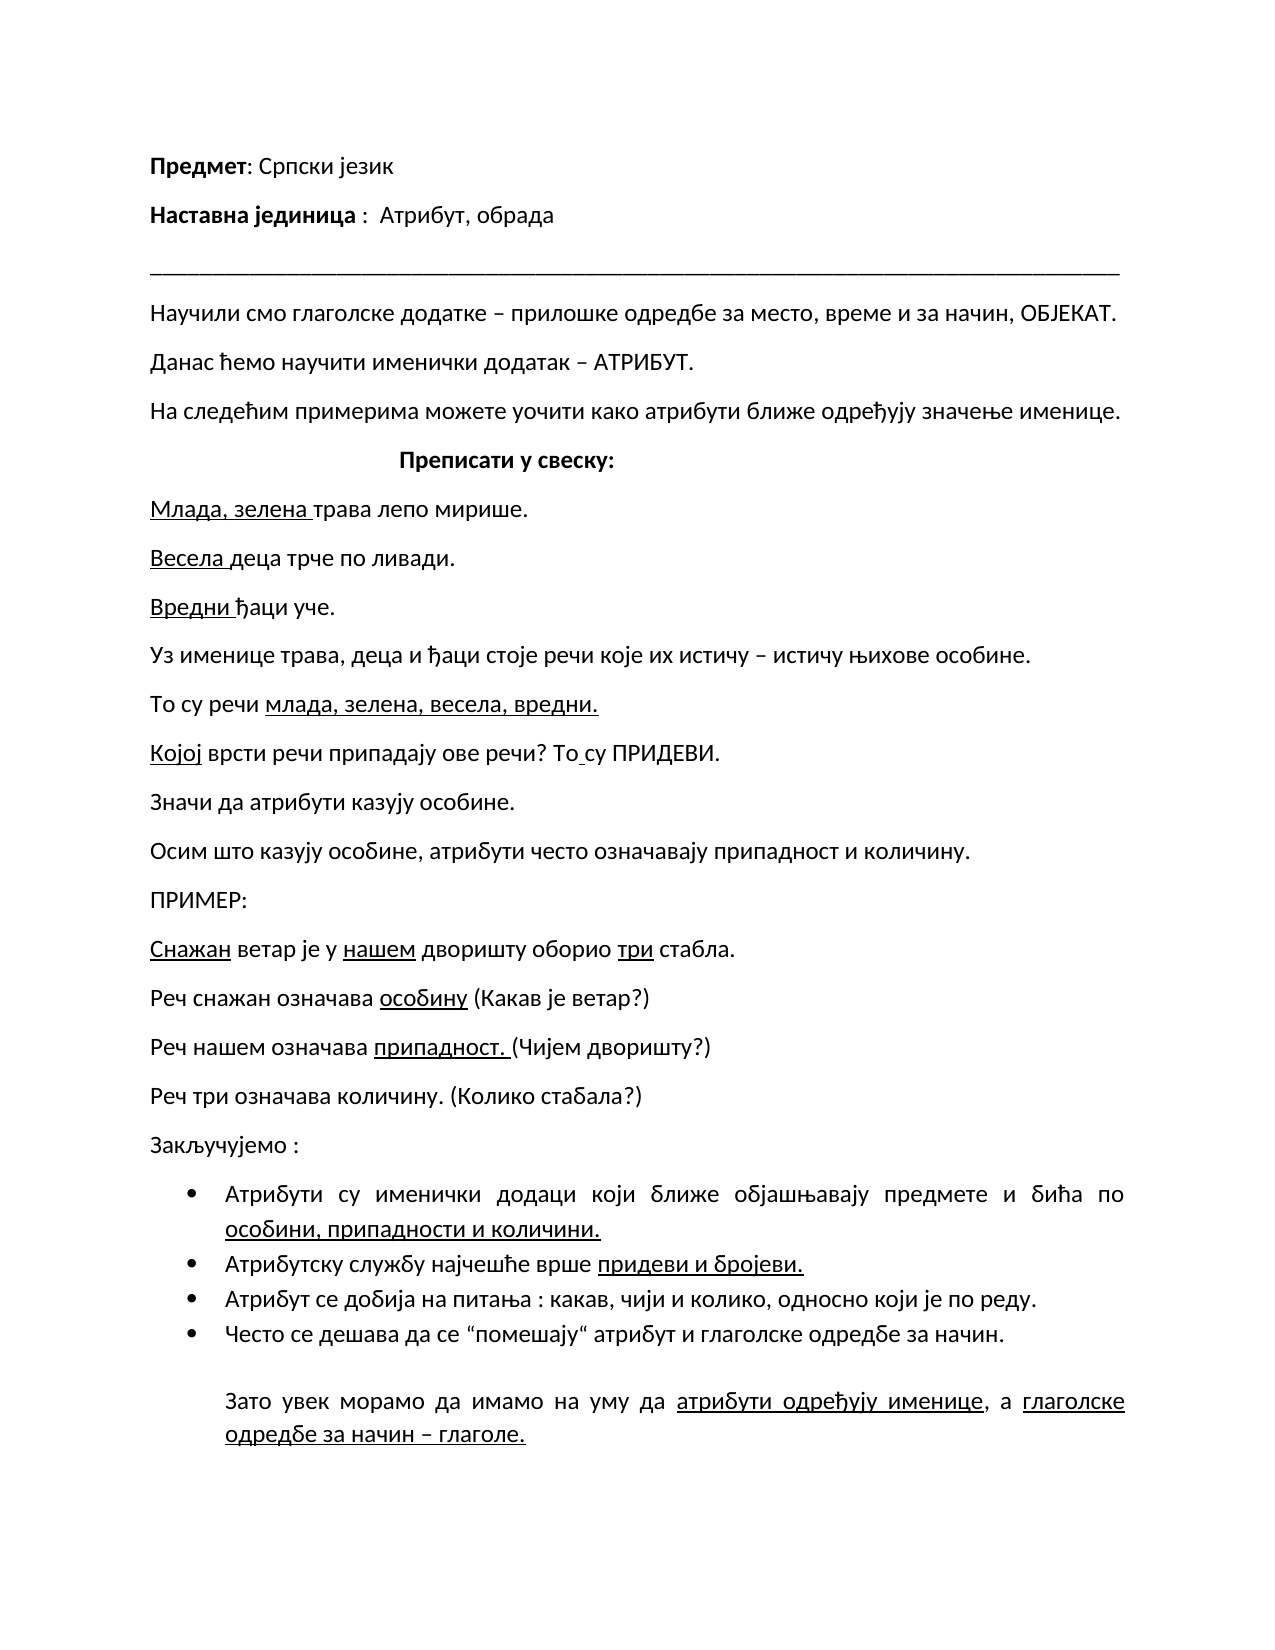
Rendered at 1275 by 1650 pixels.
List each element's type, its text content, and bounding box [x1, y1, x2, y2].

text Закључујемо : [150, 1129, 1125, 1160]
text Предмет: Српски језик [150, 150, 1125, 181]
text ПРИМЕР: [150, 884, 1125, 915]
text Реч три означава количину. (Колико стабала?) [150, 1080, 1125, 1111]
text Којој врсти речи припадају ове речи? То су ПРИДЕВИ. [150, 737, 1125, 768]
list Зато увек морамо да имамо на уму да атрибути одређују именице, а глаголске одредбе за начин – глаголе. [225, 1385, 1125, 1448]
text Значи да атрибути казују особине. [150, 786, 1125, 817]
text Осим што казују особине, атрибути често означавају припадност и количину. [150, 835, 1125, 866]
text Весела деца трче по ливади. [150, 542, 1125, 572]
text Снажан ветар је у нашем дворишту оборио три стабла. [150, 933, 1125, 964]
text Данас ћемо научити именички додатак – АТРИБУТ. [150, 346, 1125, 376]
list Често се дешава да се “помешају“ атрибут и глаголске одредбе за начин. [187, 1318, 1125, 1349]
text ______________________________________________________________________________ [150, 248, 1125, 278]
text Реч нашем означава припадност. (Чијем дворишту?) [150, 1031, 1125, 1062]
text Научили смо глаголске додатке – прилошке одредбе за место, време и за начин, ОБЈЕКАТ. [150, 297, 1125, 327]
text Наставна јединица : Атрибут, обрада [150, 199, 1125, 229]
text Преписати у свеску: [150, 444, 1125, 474]
list Атрибут се добија на питања : какав, чији и колико, односно који је по реду. [187, 1283, 1125, 1314]
text Реч снажан означава особину (Какав је ветар?) [150, 982, 1125, 1013]
text Вредни ђаци уче. [150, 591, 1125, 621]
list Атрибути су именички додаци који ближе објашњавају предмете и бића по особини, припадности и количини. [187, 1178, 1125, 1244]
text Уз именице трава, деца и ђаци стоје речи које их истичу – истичу њихове особине. [150, 639, 1125, 670]
text То су речи млада, зелена, весела, вредни. [150, 688, 1125, 719]
list Атрибутску службу најчешће врше придеви и бројеви. [187, 1248, 1125, 1279]
text Млада, зелена трава лепо мирише. [150, 493, 1125, 523]
text На следећим примерима можете уочити како атрибути ближе одређују значење именице. [150, 395, 1125, 425]
